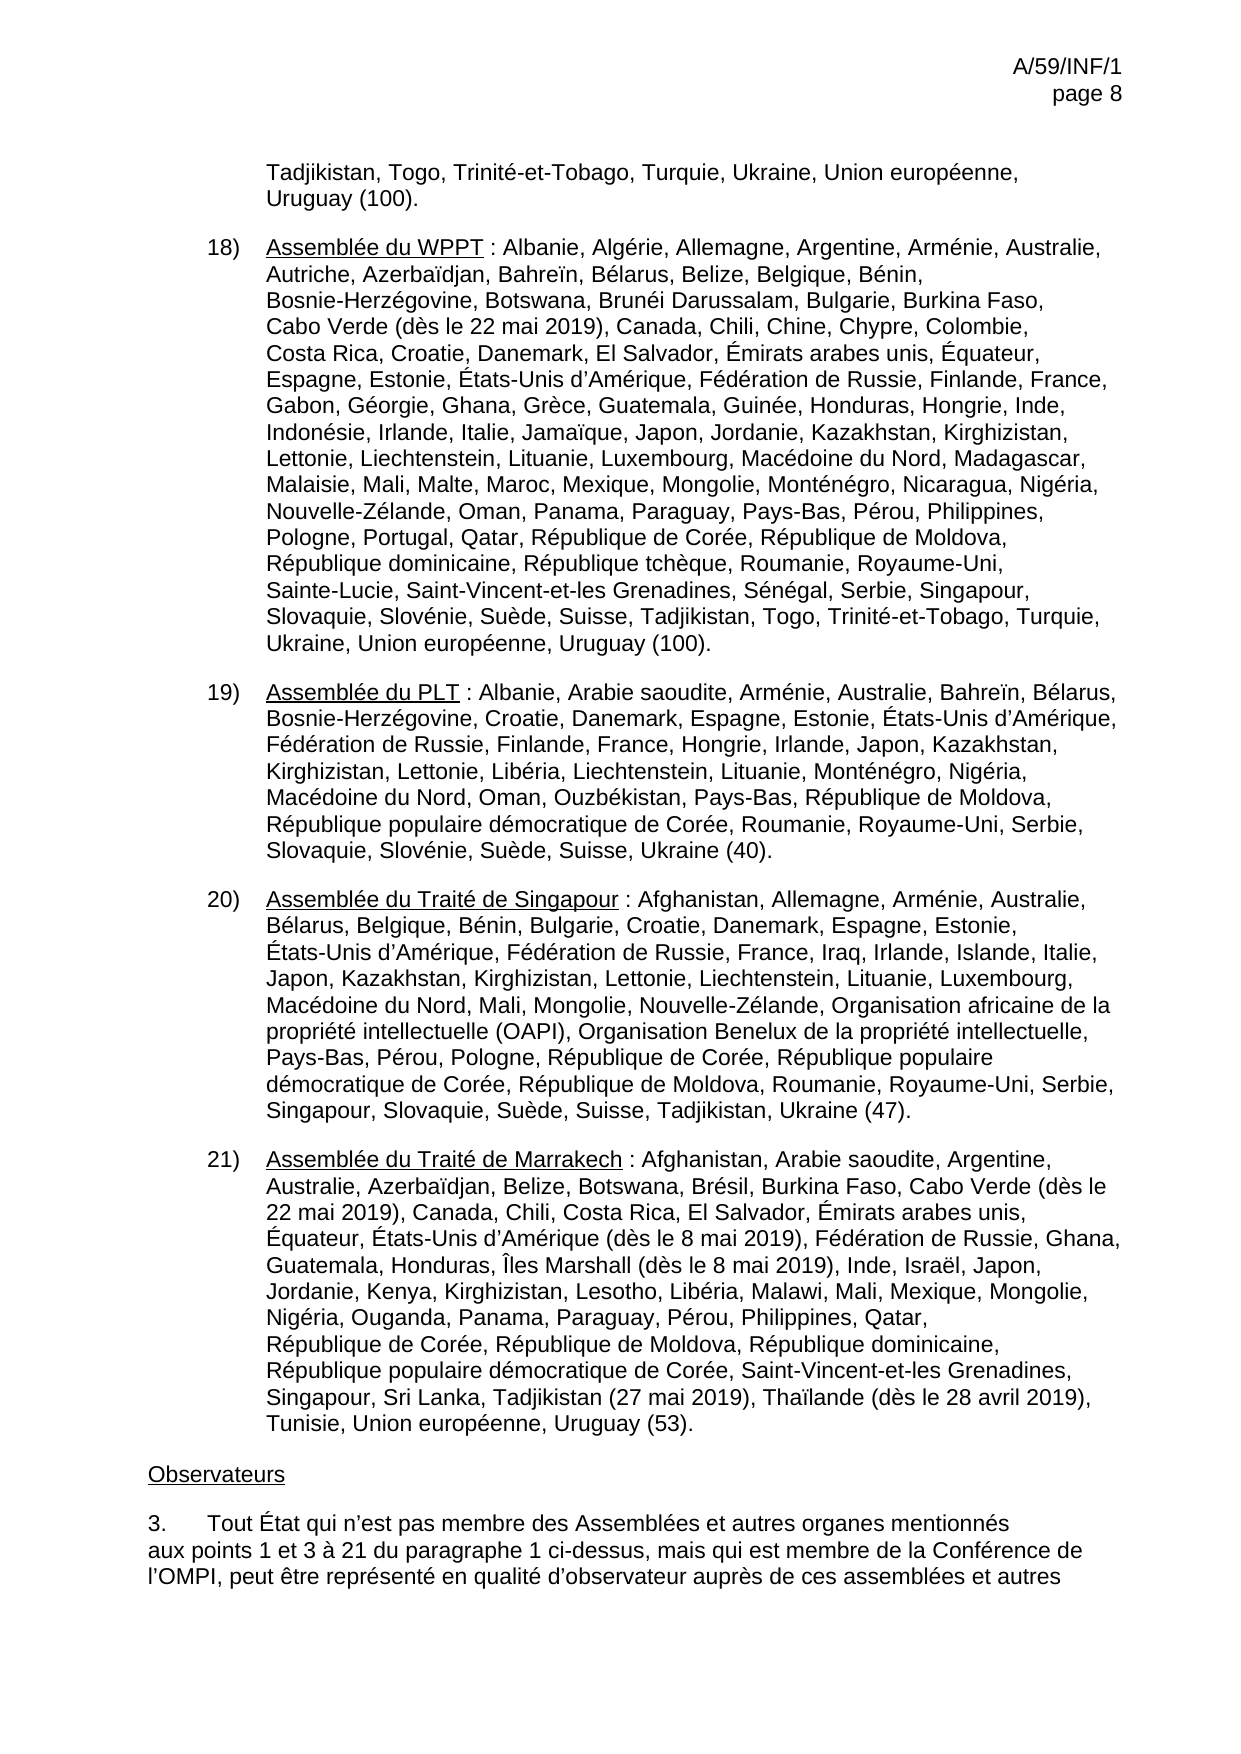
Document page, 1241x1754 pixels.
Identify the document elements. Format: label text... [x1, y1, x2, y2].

subtitle Observateurs [148, 1461, 1122, 1487]
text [148, 1510, 1122, 1589]
text 19) Assemblée du PLT : Albanie, Arabie saoudite, Arménie, Australie, Bahreïn, Bélarus, Bosnie-Herzégovine, Croatie, Danemark, Espagne, Estonie, États-Unis d’Amérique, Fédération de Russie, Finlande, France, Hongrie, Irlande, Japon, Kazakhstan, Kirghizistan, Lettonie, Libéria, Liechtenstein, Lituanie, Monténégro, Nigéria, Macédoine du Nord, Oman, Ouzbékistan, Pays-Bas, République de Moldova, République populaire démocratique de Corée, Roumanie, Royaume-Uni, Serbie, Slovaquie, Slovénie, Suède, Suisse, Ukraine (40). [207, 679, 1122, 863]
text 18) Assemblée du WPPT : Albanie, Algérie, Allemagne, Argentine, Arménie, Australie, Autriche, Azerbaïdjan, Bahreïn, Bélarus, Belize, Belgique, Bénin, Bosnie-Herzégovine, Botswana, Brunéi Darussalam, Bulgarie, Burkina Faso, Cabo Verde (dès le 22 mai 2019), Canada, Chili, Chine, Chypre, Colombie, Costa Rica, Croatie, Danemark, El Salvador, Émirats arabes unis, Équateur, Espagne, Estonie, États-Unis d’Amérique, Fédération de Russie, Finlande, France, Gabon, Géorgie, Ghana, Grèce, Guatemala, Guinée, Honduras, Hongrie, Inde, Indonésie, Irlande, Italie, Jamaïque, Japon, Jordanie, Kazakhstan, Kirghizistan, Lettonie, Liechtenstein, Lituanie, Luxembourg, Macédoine du Nord, Madagascar, Malaisie, Mali, Malte, Maroc, Mexique, Mongolie, Monténégro, Nicaragua, Nigéria, Nouvelle-Zélande, Oman, Panama, Paraguay, Pays-Bas, Pérou, Philippines, Pologne, Portugal, Qatar, République de Corée, République de Moldova, République dominicaine, République tchèque, Roumanie, Royaume-Uni, Sainte-Lucie, Saint-Vincent-et-les Grenadines, Sénégal, Serbie, Singapour, Slovaquie, Slovénie, Suède, Suisse, Tadjikistan, Togo, Trinité-et-Tobago, Turquie, Ukraine, Union européenne, Uruguay (100). [207, 234, 1122, 656]
text 20) Assemblée du Traité de Singapour : Afghanistan, Allemagne, Arménie, Australie, Bélarus, Belgique, Bénin, Bulgarie, Croatie, Danemark, Espagne, Estonie, États-Unis d’Amérique, Fédération de Russie, France, Iraq, Irlande, Islande, Italie, Japon, Kazakhstan, Kirghizistan, Lettonie, Liechtenstein, Lituanie, Luxembourg, Macédoine du Nord, Mali, Mongolie, Nouvelle-Zélande, Organisation africaine de la propriété intellectuelle (OAPI), Organisation Benelux de la propriété intellectuelle, Pays-Bas, Pérou, Pologne, République de Corée, République populaire démocratique de Corée, République de Moldova, Roumanie, Royaume-Uni, Serbie, Singapour, Slovaquie, Suède, Suisse, Tadjikistan, Ukraine (47). [207, 886, 1122, 1123]
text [207, 158, 1122, 211]
text 21) Assemblée du Traité de Marrakech : Afghanistan, Arabie saoudite, Argentine, Australie, Azerbaïdjan, Belize, Botswana, Brésil, Burkina Faso, Cabo Verde (dès le 22 mai 2019), Canada, Chili, Costa Rica, El Salvador, Émirats arabes unis, Équateur, États-Unis d’Amérique (dès le 8 mai 2019), Fédération de Russie, Ghana, Guatemala, Honduras, Îles Marshall (dès le 8 mai 2019), Inde, Israël, Japon, Jordanie, Kenya, Kirghizistan, Lesotho, Libéria, Malawi, Mali, Mexique, Mongolie, Nigéria, Ouganda, Panama, Paraguay, Pérou, Philippines, Qatar, République de Corée, République de Moldova, République dominicaine, République populaire démocratique de Corée, Saint-Vincent-et-les Grenadines, Singapour, Sri Lanka, Tadjikistan (27 mai 2019), Thaïlande (dès le 28 avril 2019), Tunisie, Union européenne, Uruguay (53). [207, 1146, 1122, 1436]
